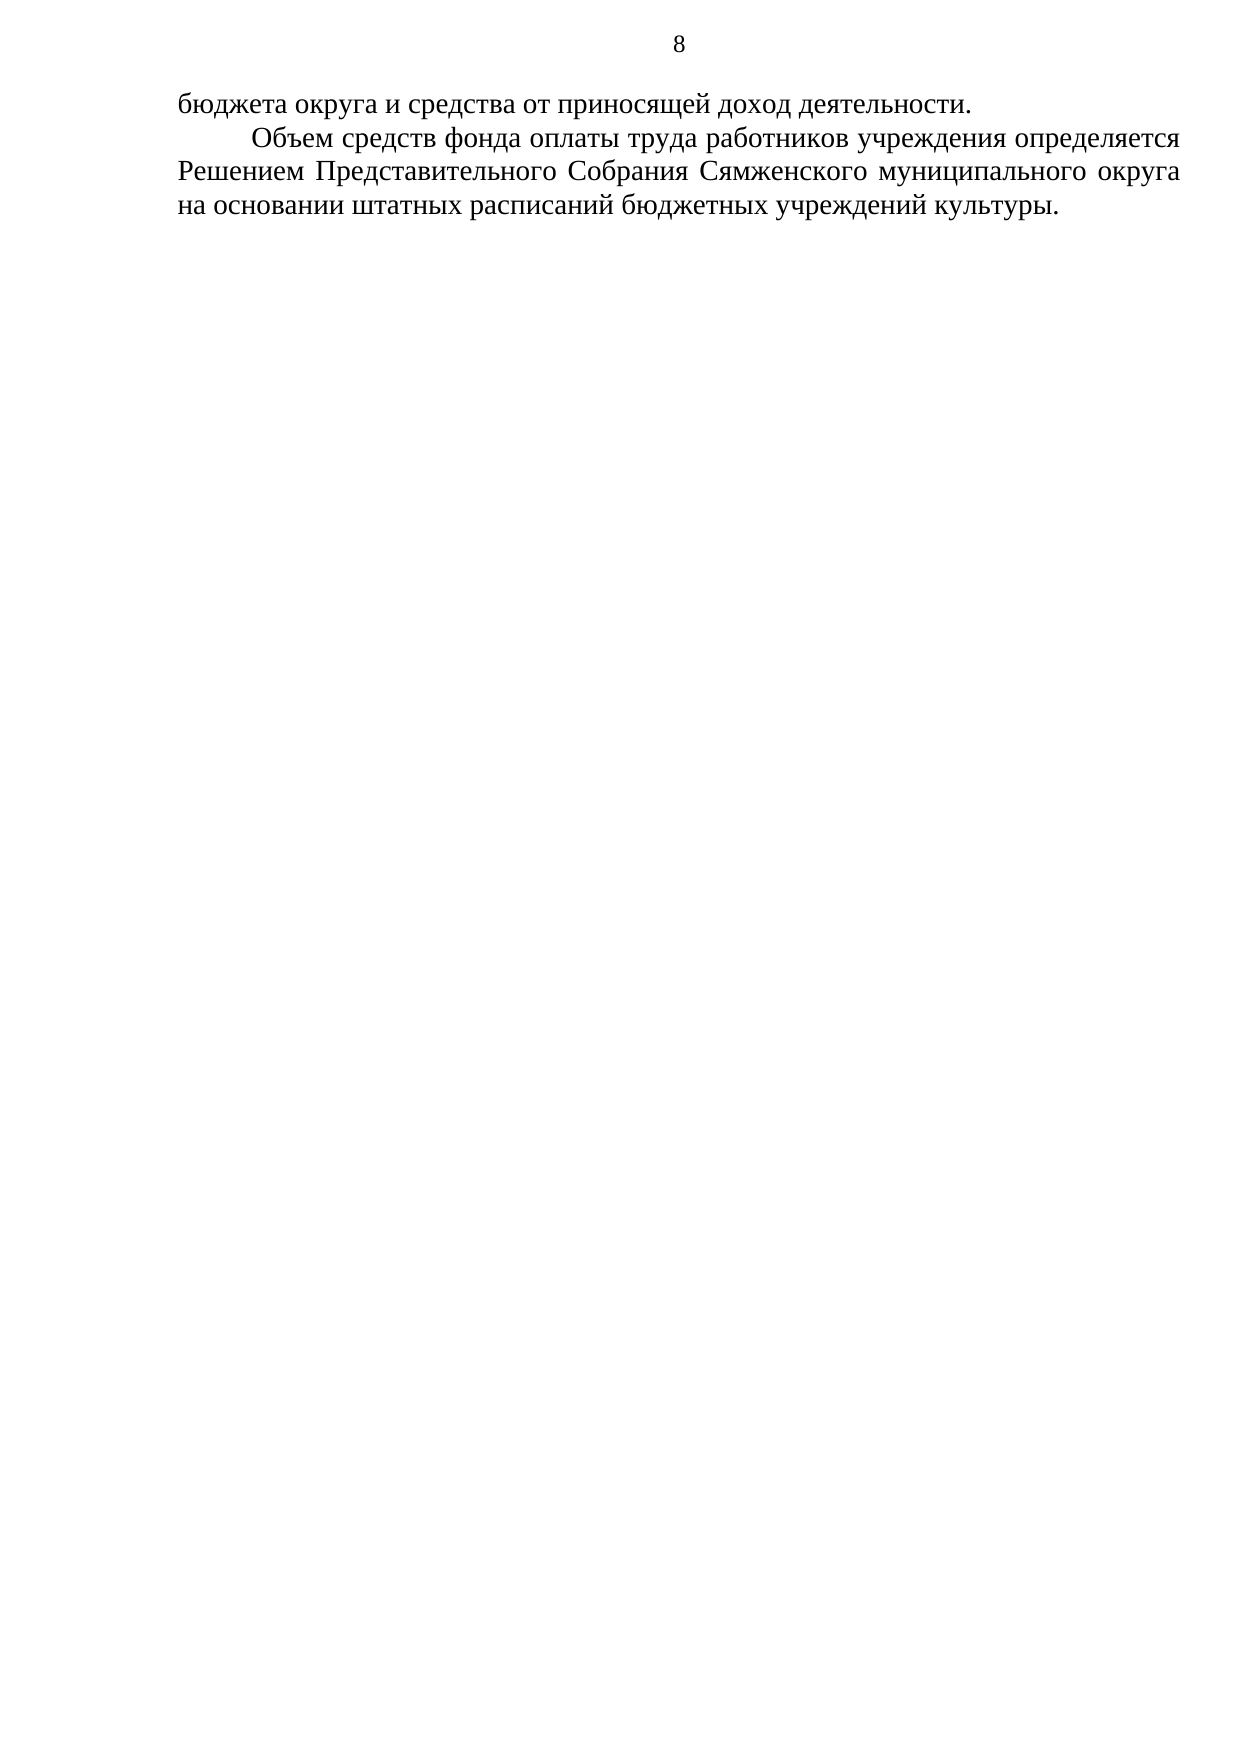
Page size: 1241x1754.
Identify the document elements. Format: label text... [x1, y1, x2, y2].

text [177, 86, 1181, 120]
text Объем средств фонда оплаты труда работников учреждения определяется Решением Представительного Собрания Сямженского муниципального округа на основании штатных расписаний бюджетных учреждений культуры. [177, 120, 1181, 220]
